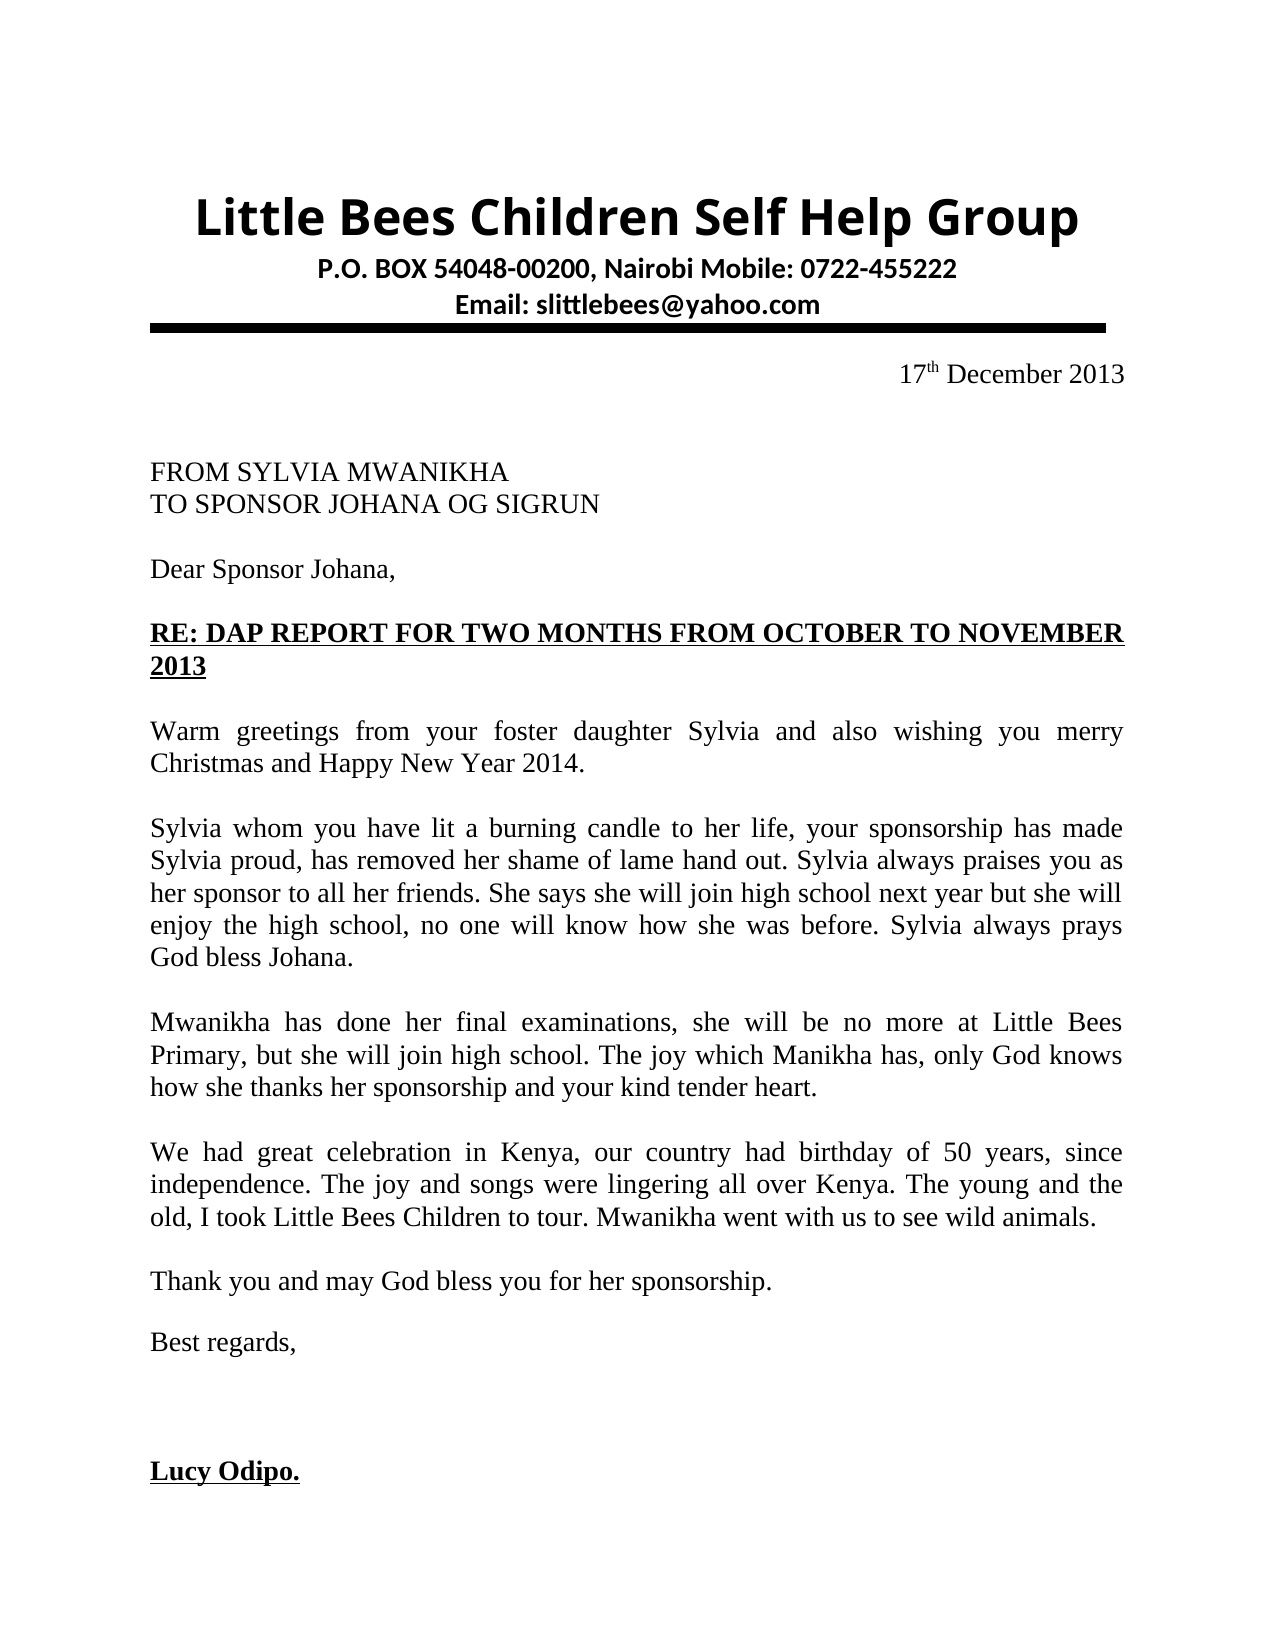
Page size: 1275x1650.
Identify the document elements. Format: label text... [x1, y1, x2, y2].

text P.O. BOX 54048-00200, Nairobi Mobile: 0722-455222 [150, 251, 1125, 286]
text Best regards, [150, 1325, 1125, 1357]
text Email: slittlebees@yahoo.com [150, 286, 1125, 322]
text FROM SYLVIA MWANIKHA [150, 454, 1125, 487]
text RE: DAP REPORT FOR TWO MONTHS FROM OCTOBER TO NOVEMBER 2013 [150, 617, 1125, 645]
text Warm greetings from your foster daughter Sylvia and also wishing you merry Christmas and Happy New Year 2014. [150, 714, 1125, 778]
text TO SPONSOR JOHANA OG SIGRUN [150, 487, 1125, 519]
text Sylvia whom you have lit a burning candle to her life, your sponsorship has made Sylvia proud, has removed her shame of lame hand out. Sylvia always praises you as her sponsor to all her friends. She says she will join high school next year but she will enjoy the high school, no one will know how she was before. Sylvia always prays God bless Johana. [150, 811, 1125, 973]
text 17th December 2013 [150, 357, 1125, 390]
text Lucy Odipo. [150, 1454, 1125, 1487]
text RE: DAP REPORT FOR TWO MONTHS FROM OCTOBER TO NOVEMBER 2013 [150, 646, 1125, 681]
text We had great celebration in Kenya, our country had birthday of 50 years, since independence. The joy and songs were lingering all over Kenya. The young and the old, I took Little Bees Children to tour. Mwanikha went with us to see wild animals. [150, 1135, 1125, 1232]
text Little Bees Children Self Help Group [150, 182, 1125, 251]
text Mwanikha has done her final examinations, she will be no more at Little Bees Primary, but she will join high school. The joy which Manikha has, only God knows how she thanks her sponsorship and your kind tender heart. [150, 1005, 1125, 1102]
text Dear Sponsor Johana, [150, 552, 1125, 584]
text Thank you and may God bless you for her sponsorship. [150, 1264, 1125, 1297]
